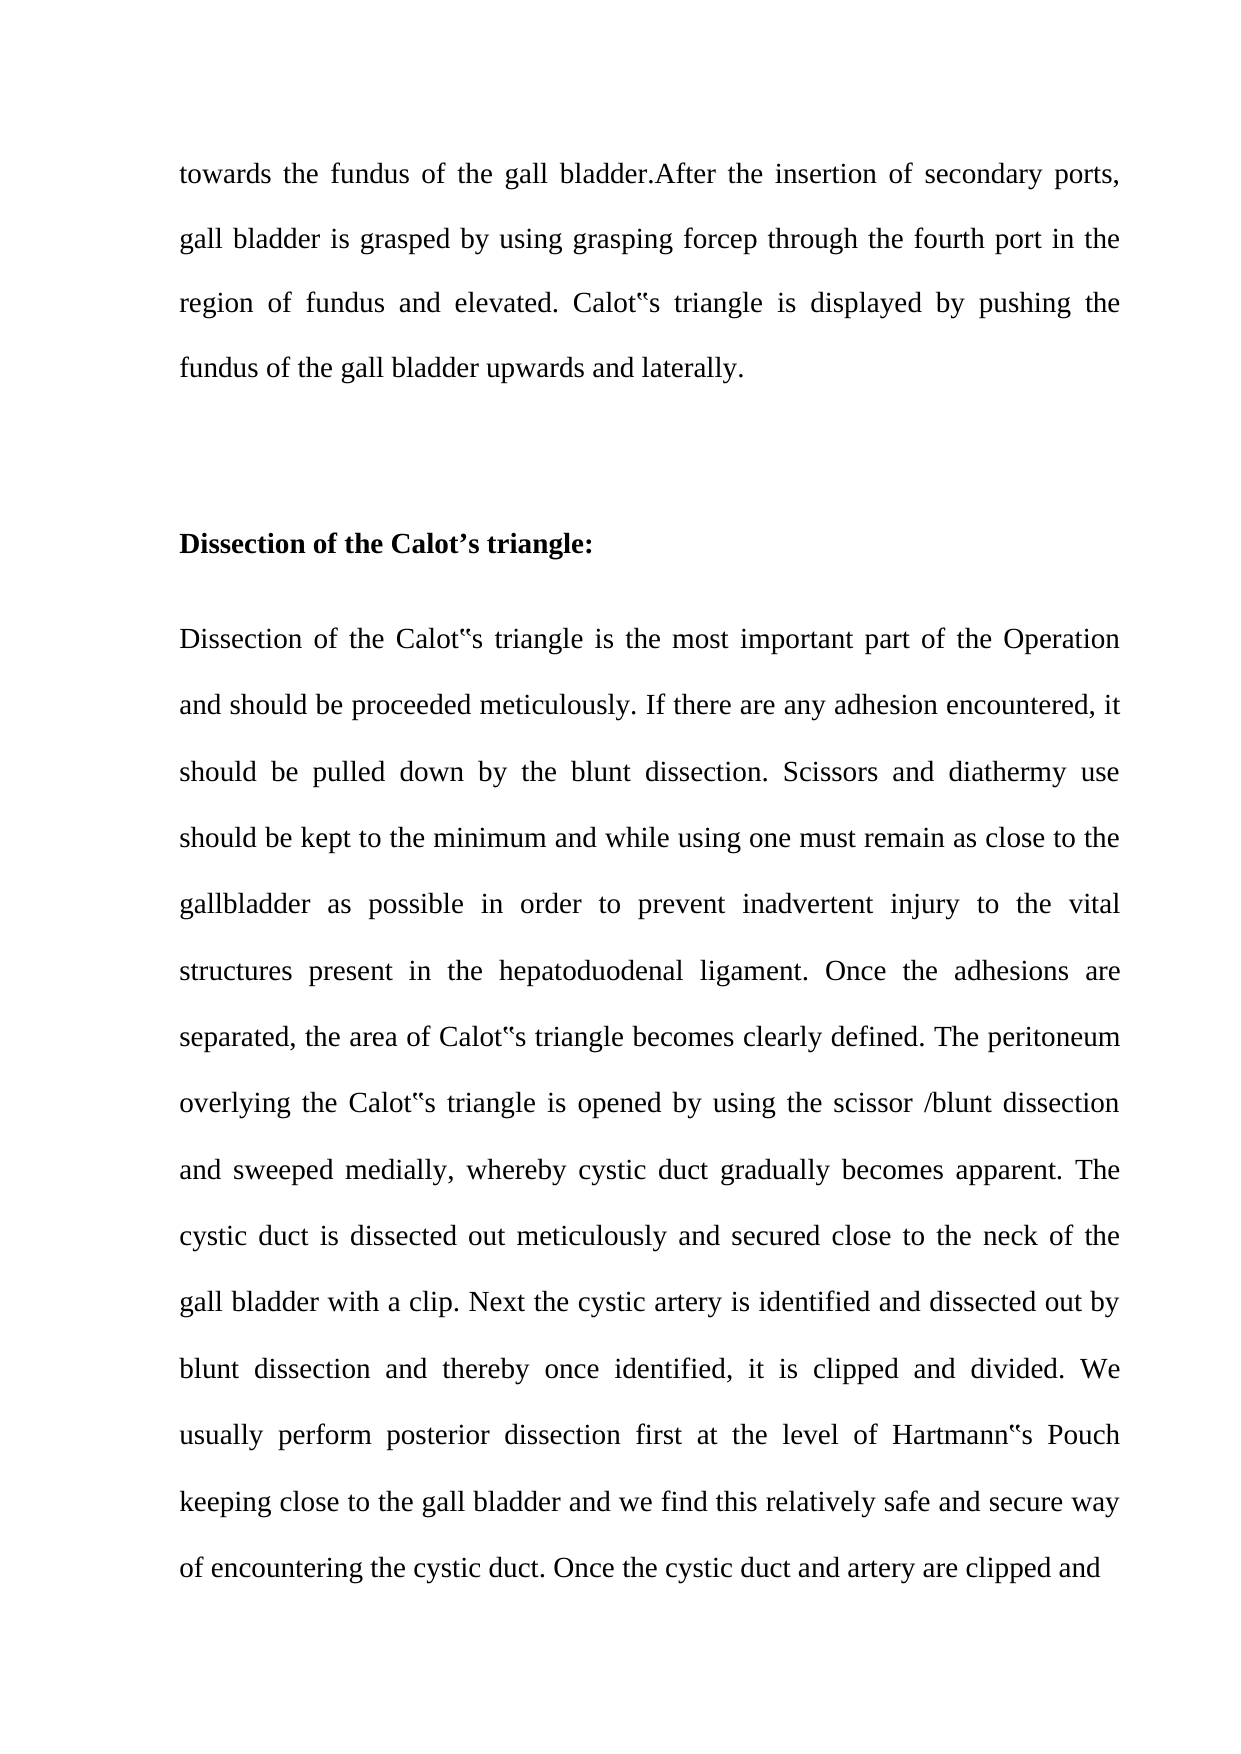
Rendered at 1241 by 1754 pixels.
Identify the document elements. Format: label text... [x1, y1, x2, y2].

text Dissection of the Calot‟s triangle is the most important part of the Operation and should be proceeded meticulously. If there are any adhesion encountered, it should be pulled down by the blunt dissection. Scissors and diathermy use should be kept to the minimum and while using one must remain as close to the gallbladder as possible in order to prevent inadvertent injury to the vital structures present in the hepatoduodenal ligament. Once the adhesions are separated, the area of Calot‟s triangle becomes clearly defined. The peritoneum overlying the Calot‟s triangle is opened by using the scissor /blunt dissection and sweeped medially, whereby cystic duct gradually becomes apparent. The cystic duct is dissected out meticulously and secured close to the neck of the gall bladder with a clip. Next the cystic artery is identified and dissected out by blunt dissection and thereby once identified, it is clipped and divided. We usually perform posterior dissection first at the level of Hartmann‟s Pouch keeping close to the gall bladder and we find this relatively safe and secure way of encountering the cystic duct. Once the cystic duct and artery are clipped and [179, 621, 1121, 1583]
text towards the fundus of the gall bladder.After the insertion of secondary ports, gall bladder is grasped by using grasping forcep through the fourth port in the region of fundus and elevated. Calot‟s triangle is displayed by pushing the fundus of the gall bladder upwards and laterally. [179, 156, 1121, 384]
text Dissection of the Calot’s triangle: [179, 527, 1121, 560]
